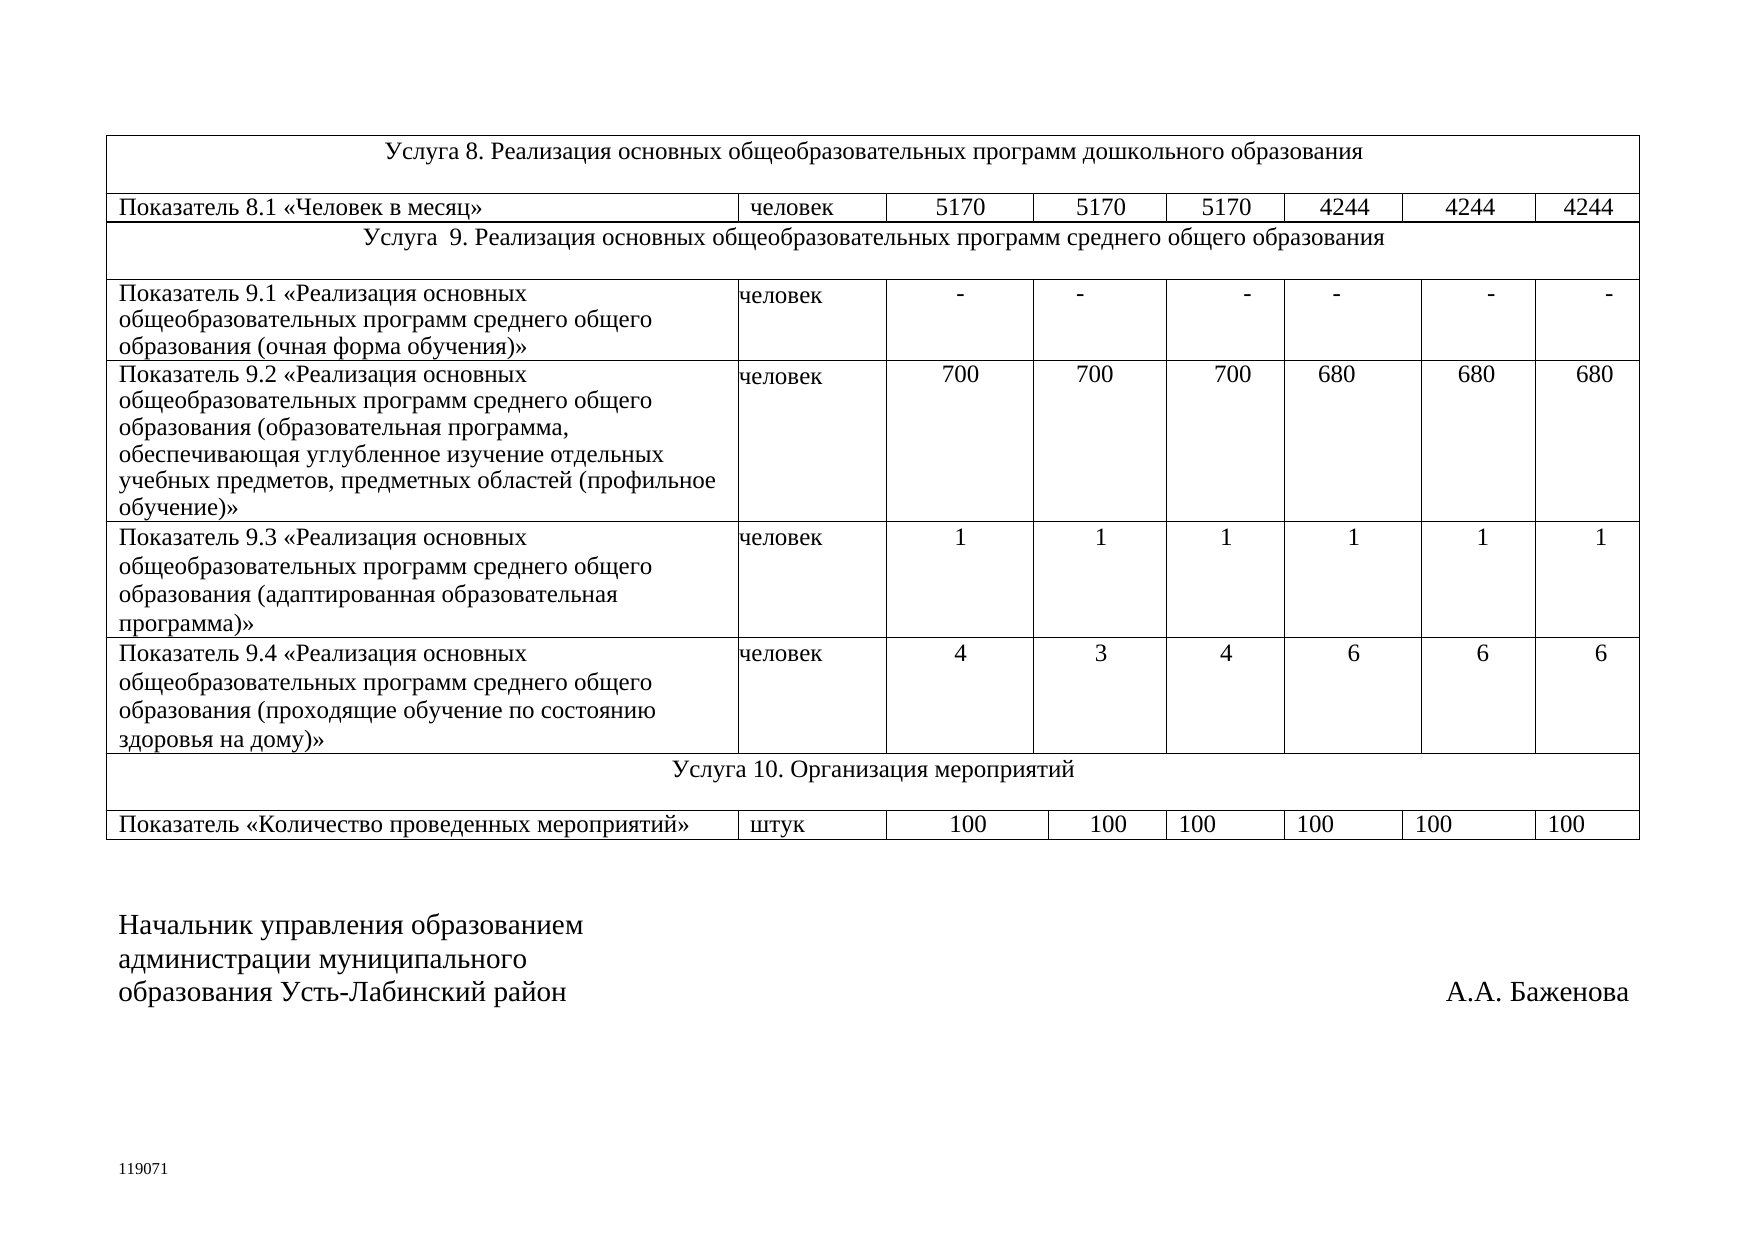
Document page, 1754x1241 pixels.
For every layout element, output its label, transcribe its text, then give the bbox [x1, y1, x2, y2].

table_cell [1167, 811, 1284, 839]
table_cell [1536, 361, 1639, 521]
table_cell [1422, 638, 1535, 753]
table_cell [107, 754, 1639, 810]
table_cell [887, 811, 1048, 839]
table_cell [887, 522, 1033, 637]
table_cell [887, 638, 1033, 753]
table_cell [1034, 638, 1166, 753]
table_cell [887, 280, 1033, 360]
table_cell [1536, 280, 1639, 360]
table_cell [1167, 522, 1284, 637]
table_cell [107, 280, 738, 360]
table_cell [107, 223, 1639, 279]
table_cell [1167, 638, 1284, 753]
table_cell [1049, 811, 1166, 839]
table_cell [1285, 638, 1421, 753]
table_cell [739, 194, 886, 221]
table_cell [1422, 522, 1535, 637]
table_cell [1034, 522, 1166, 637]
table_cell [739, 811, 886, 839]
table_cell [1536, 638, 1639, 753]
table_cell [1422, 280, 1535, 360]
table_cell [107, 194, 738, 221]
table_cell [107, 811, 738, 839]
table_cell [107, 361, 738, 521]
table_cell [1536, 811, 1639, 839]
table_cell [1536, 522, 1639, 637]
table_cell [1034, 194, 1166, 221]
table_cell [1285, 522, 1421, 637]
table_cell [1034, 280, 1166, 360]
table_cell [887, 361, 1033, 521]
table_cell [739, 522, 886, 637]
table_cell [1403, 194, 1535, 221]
text Начальник управления образованием администрации муниципального [118, 907, 586, 974]
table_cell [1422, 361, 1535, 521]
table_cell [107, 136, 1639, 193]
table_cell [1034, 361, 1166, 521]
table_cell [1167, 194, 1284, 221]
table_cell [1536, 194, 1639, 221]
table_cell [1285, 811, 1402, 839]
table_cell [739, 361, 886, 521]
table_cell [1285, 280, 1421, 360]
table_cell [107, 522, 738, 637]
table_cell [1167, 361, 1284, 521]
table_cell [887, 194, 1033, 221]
text образования Усть-Лабинский район А.А. Баженова [118, 974, 1725, 1008]
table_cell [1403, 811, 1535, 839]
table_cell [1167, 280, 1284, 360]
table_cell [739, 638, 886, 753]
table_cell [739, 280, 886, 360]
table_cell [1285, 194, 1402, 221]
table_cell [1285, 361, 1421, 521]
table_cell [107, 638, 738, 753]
